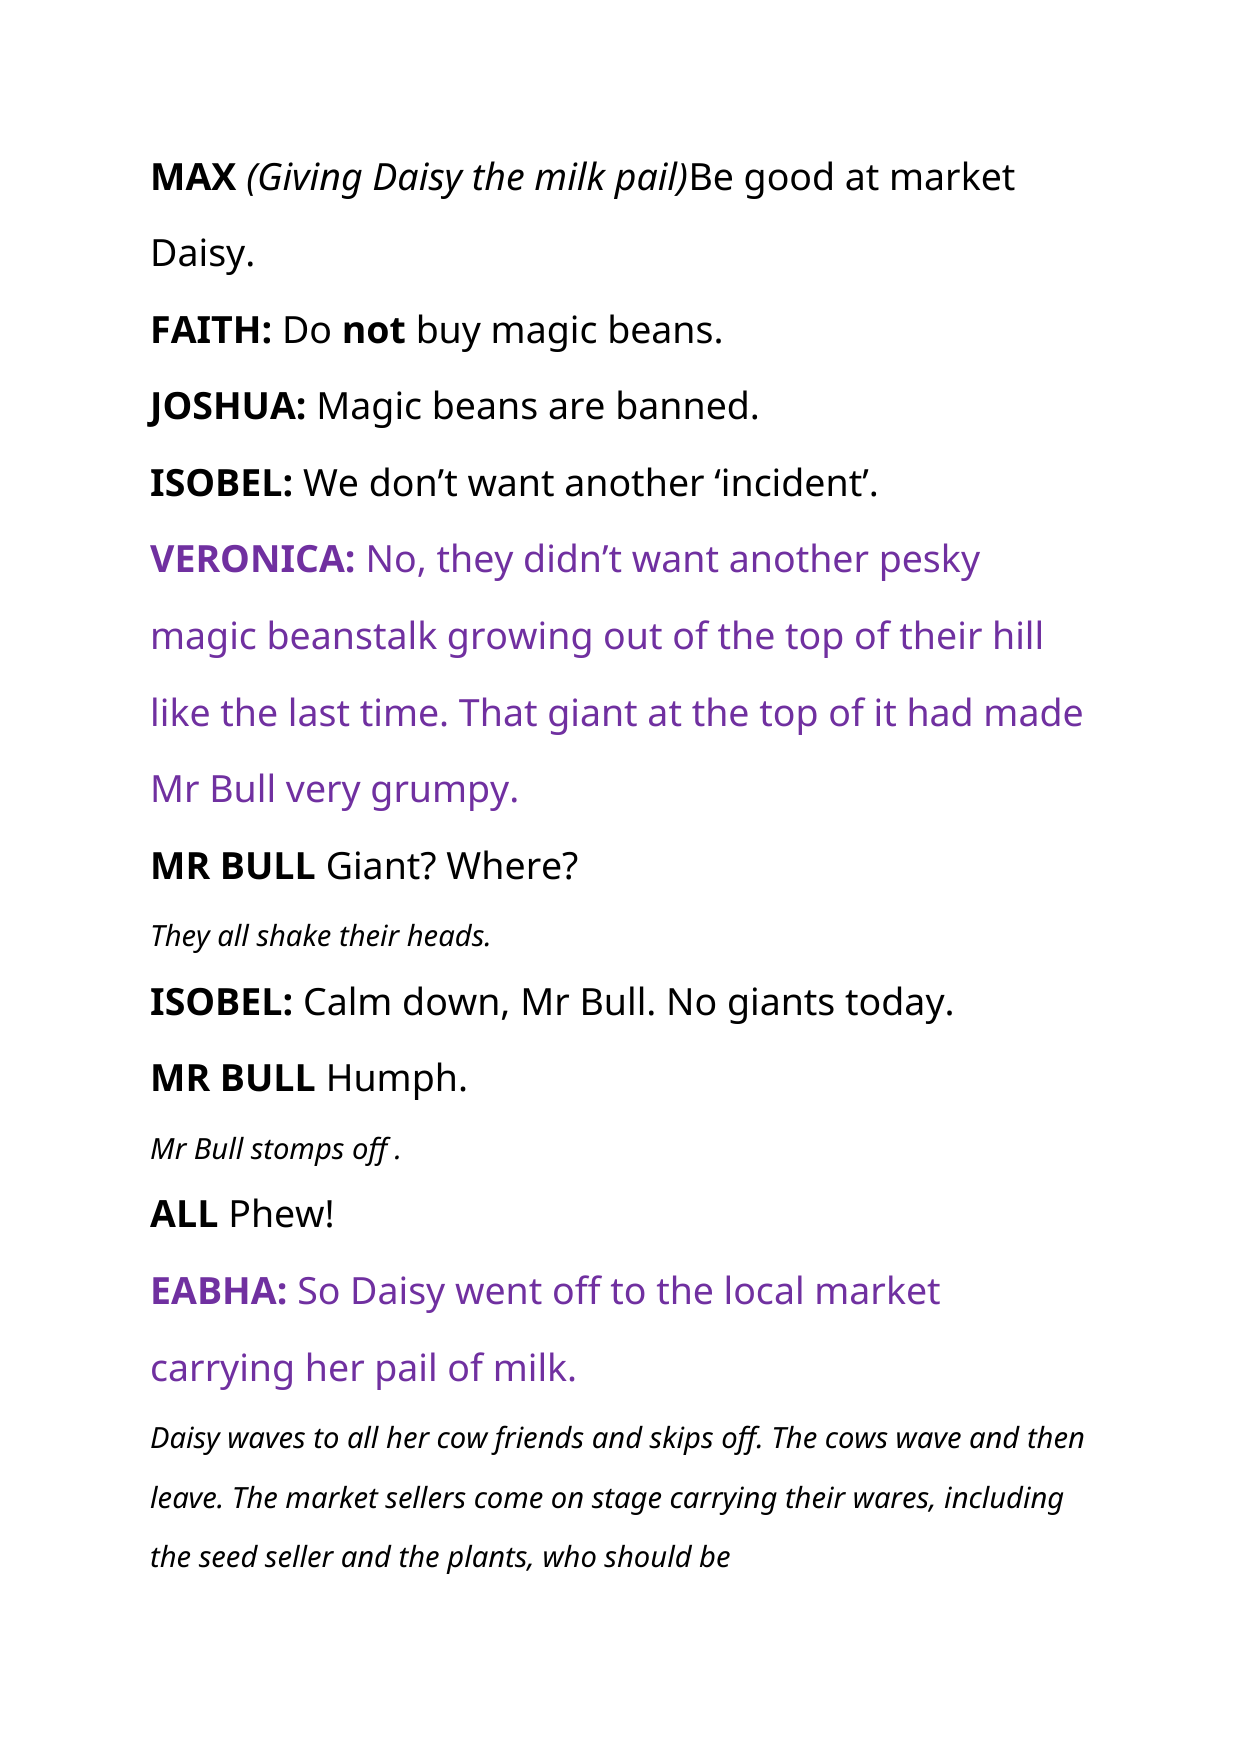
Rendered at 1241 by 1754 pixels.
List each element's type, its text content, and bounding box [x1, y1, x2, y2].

text Daisy waves to all her cow friends and skips off. The cows wave and then leave. The market sellers come on stage carrying their wares, including the seed seller and the plants, who should be [150, 1417, 1090, 1576]
text JOSHUA: Magic beans are banned. [150, 380, 1090, 431]
text MAX (Giving Daisy the milk pail)Be good at market Daisy. [150, 150, 1090, 278]
text Mr Bull stomps off . [150, 1128, 1090, 1168]
text They all shake their heads. [150, 916, 1090, 955]
text ALL Phew! [150, 1188, 1090, 1239]
text ISOBEL: Calm down, Mr Bull. No giants today. [150, 975, 1090, 1026]
text ISOBEL: We don’t want another ‘incident’. [150, 456, 1090, 507]
text FAITH: Do not buy magic beans. [150, 303, 1090, 354]
text MR BULL Giant? Where? [150, 839, 1090, 890]
text VERONICA: No, they didn’t want another pesky magic beanstalk growing out of the top of their hill like the last time. That giant at the top of it had made Mr Bull very grumpy. [150, 533, 1090, 813]
text EABHA: So Daisy went off to the local market carrying her pail of milk. [150, 1264, 1090, 1392]
text MR BULL Humph. [150, 1052, 1090, 1103]
